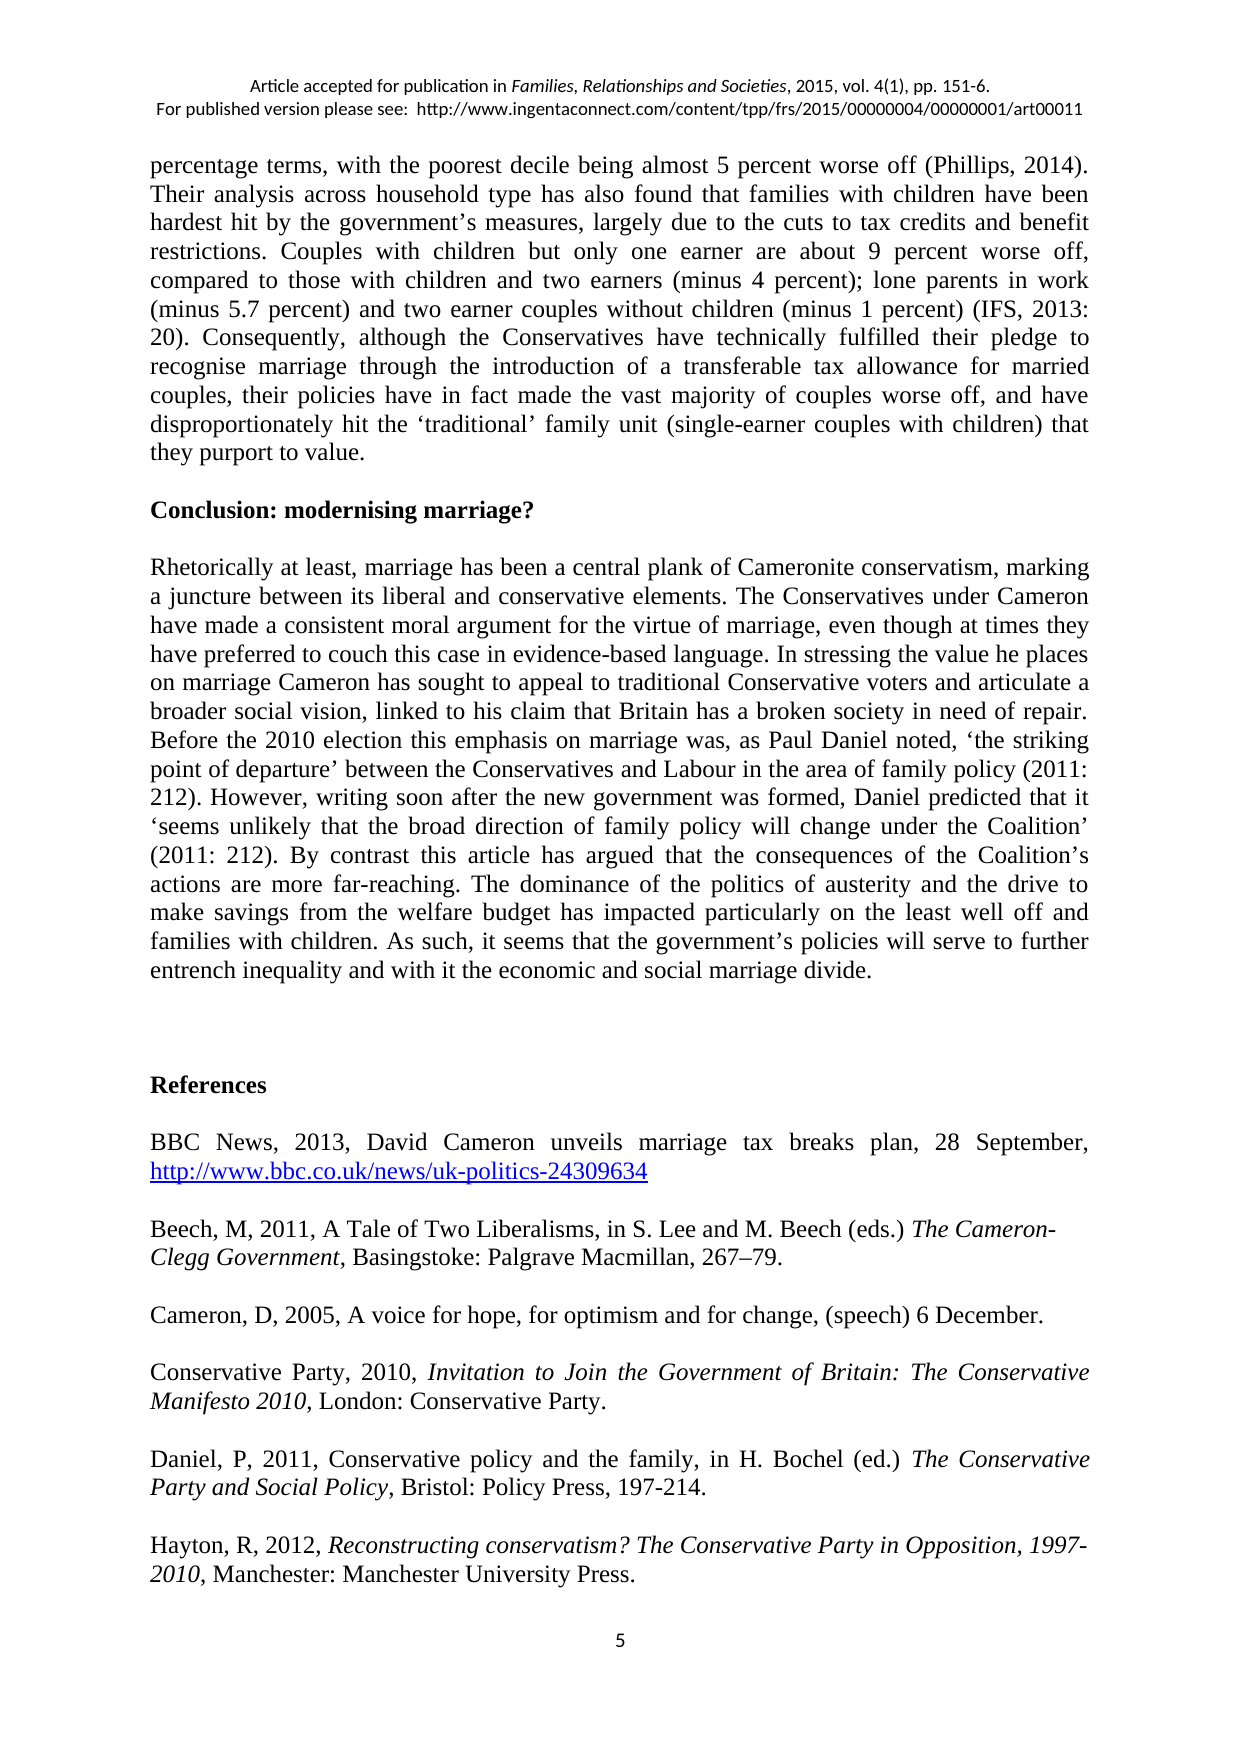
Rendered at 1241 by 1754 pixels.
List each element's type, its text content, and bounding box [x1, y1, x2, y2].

text Daniel, P, 2011, Conservative policy and the family, in H. Bochel (ed.) The Conservative Party and Social Policy, Bristol: Policy Press, 197-214. [150, 1444, 1090, 1501]
text References [150, 1070, 1090, 1099]
text Clegg Government, Basingstoke: Palgrave Macmillan, 267–79. [150, 1242, 1090, 1271]
text Beech, M, 2011, A Tale of Two Liberalisms, in S. Lee and M. Beech (eds.) The Cameron- [150, 1214, 1090, 1242]
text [150, 150, 1090, 466]
text Cameron, D, 2005, A voice for hope, for optimism and for change, (speech) 6 December. [150, 1300, 1090, 1329]
text Rhetorically at least, marriage has been a central plank of Cameronite conservatism, marking a juncture between its liberal and conservative elements. The Conservatives under Cameron have made a consistent moral argument for the virtue of marriage, even though at times they have preferred to couch this case in evidence-based language. In stressing the value he places on marriage Cameron has sought to appeal to traditional Conservative voters and articulate a broader social vision, linked to his claim that Britain has a broken society in need of repair. Before the 2010 election this emphasis on marriage was, as Paul Daniel noted, ‘the striking point of departure’ between the Conservatives and Labour in the area of family policy (2011: 212). However, writing soon after the new government was formed, Daniel predicted that it ‘seems unlikely that the broad direction of family policy will change under the Coalition’ (2011: 212). By contrast this article has argued that the consequences of the Coalition’s actions are more far-reaching. The dominance of the politics of austerity and the drive to make savings from the welfare budget has impacted particularly on the least well off and families with children. As such, it seems that the government’s policies will serve to further entrench inequality and with it the economic and social marriage divide. [150, 552, 1090, 984]
text Hayton, R, 2012, Reconstructing conservatism? The Conservative Party in Opposition, 1997-2010, Manchester: Manchester University Press. [150, 1530, 1090, 1587]
text Conservative Party, 2010, Invitation to Join the Government of Britain: The Conservative Manifesto 2010, London: Conservative Party. [150, 1357, 1090, 1415]
text Conclusion: modernising marriage? [150, 495, 1090, 524]
text BBC News, 2013, David Cameron unveils marriage tax breaks plan, 28 September, http://www.bbc.co.uk/news/uk-politics-24309634 [150, 1127, 1090, 1185]
